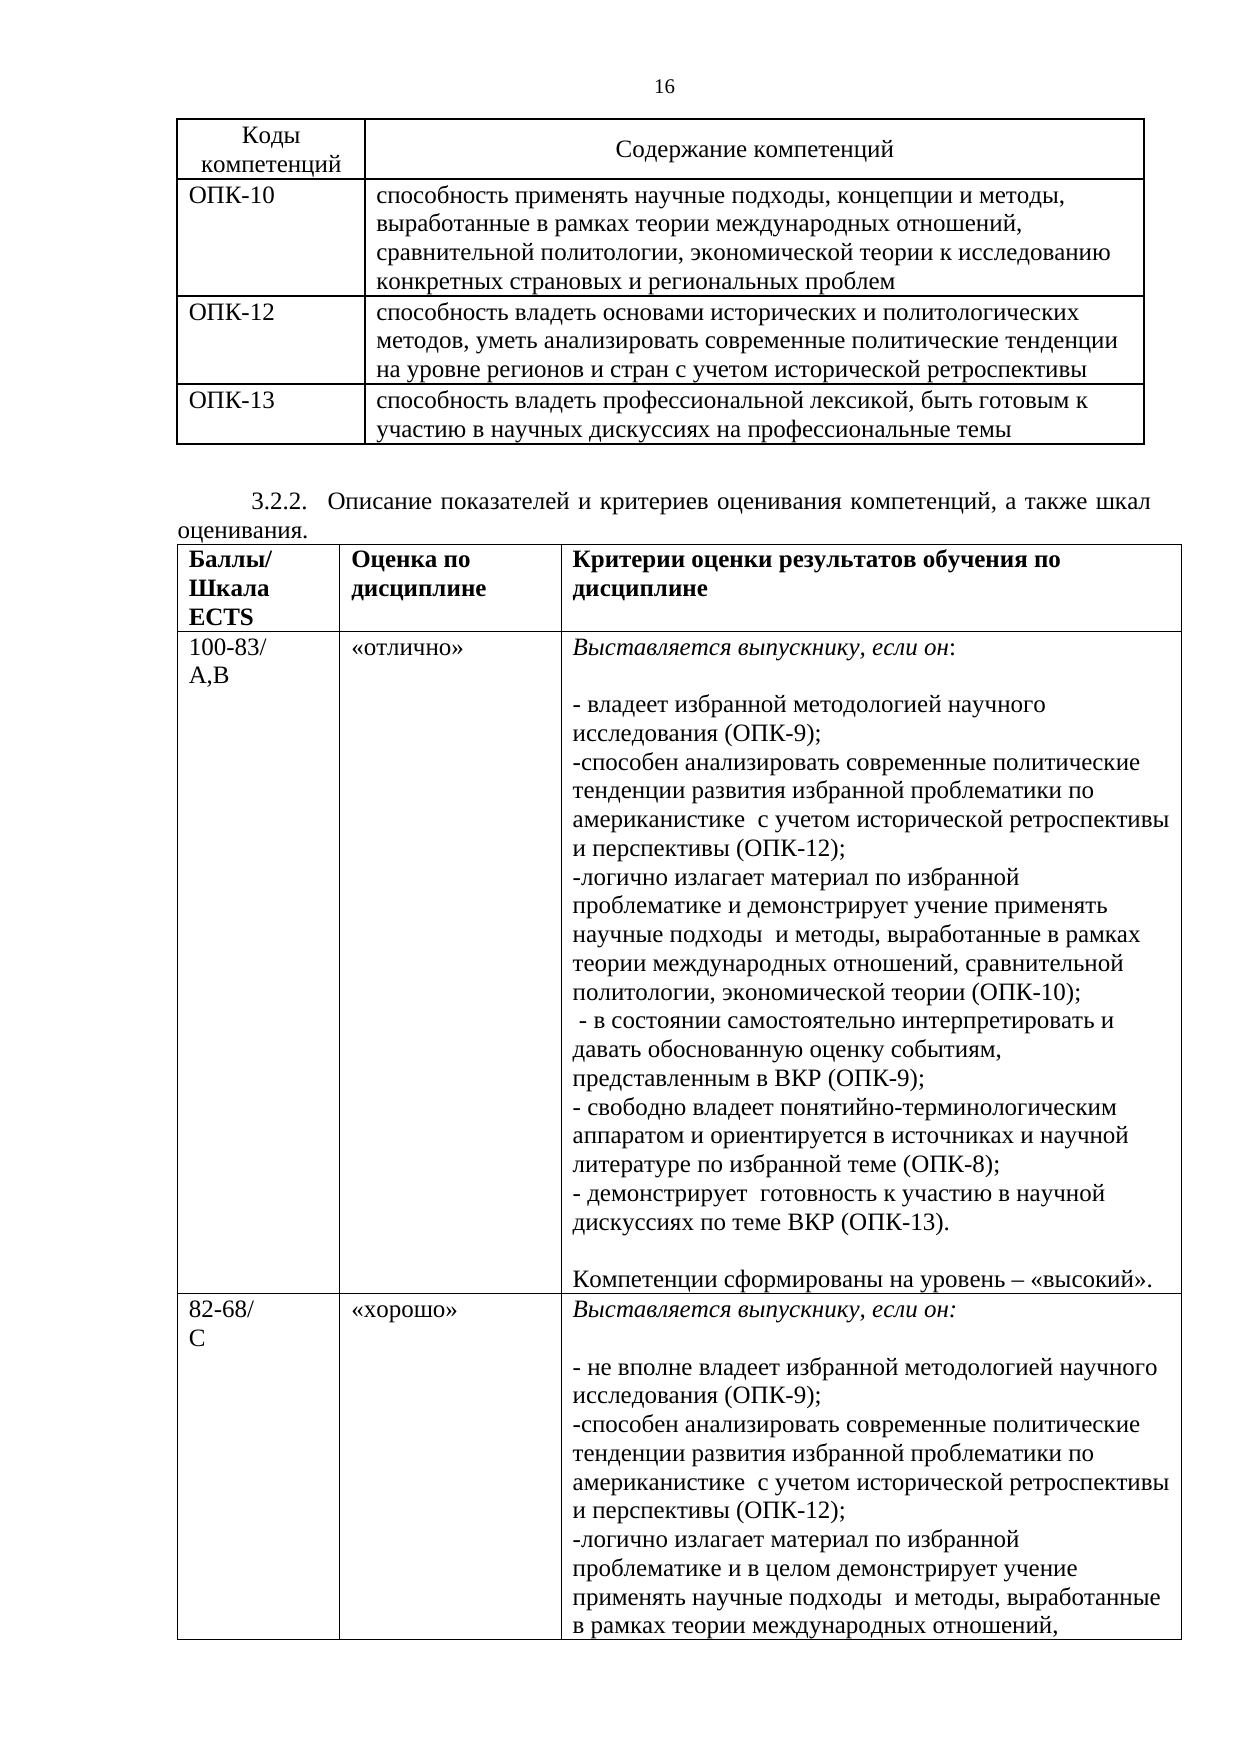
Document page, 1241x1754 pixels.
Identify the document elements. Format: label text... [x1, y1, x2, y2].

table_cell ОПК-13 [178, 385, 364, 443]
table_cell ОПК-12 [178, 297, 364, 383]
table_cell Выставляется выпускнику, если он: - владеет избранной методологией научного исследования (ОПК-9); -способен анализировать современные политические тенденции развития избранной проблематики по американистике с учетом исторической ретроспективы и перспективы (ОПК-12); -логично излагает материал по избранной проблематике и демонстрирует учение применять научные подходы и методы, выработанные в рамках теории международных отношений, сравнительной политологии, экономической теории (ОПК-10); - в состоянии самостоятельно интерпретировать и давать обоснованную оценку событиям, представленным в ВКР (ОПК-9); - свободно владеет понятийно-терминологическим аппаратом и ориентируется в источниках и научной литературе по избранной теме (ОПК-8); - демонстрирует готовность к участию в научной дискуссиях по теме ВКР (ОПК-13). Компетенции сформированы на уровень – «высокий». [562, 632, 1181, 1293]
table_cell способность владеть основами исторических и политологических методов, уметь анализировать современные политические тенденции на уровне регионов и стран с учетом исторической ретроспективы [366, 297, 1143, 383]
table_cell 82-68/ C [178, 1294, 339, 1639]
table_cell «хорошо» [340, 1294, 561, 1639]
table_cell способность применять научные подходы, концепции и методы, выработанные в рамках теории международных отношений, сравнительной политологии, экономической теории к исследованию конкретных страновых и региональных проблем [366, 180, 1143, 295]
table_cell «отлично» [340, 632, 561, 1293]
table_cell 100-83/ A,B [178, 632, 339, 1293]
table_cell способность владеть профессиональной лексикой, быть готовым к участию в научных дискуссиях на профессиональные темы [366, 385, 1143, 443]
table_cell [562, 1294, 1181, 1639]
list Описание показателей и критериев оценивания компетенций, а также шкал оценивания. [177, 486, 1152, 543]
table_header Баллы/ Шкала ECTS [178, 545, 339, 631]
table_header Содержание компетенций [366, 120, 1143, 178]
table_header Коды компетенций [178, 120, 364, 178]
table_header Критерии оценки результатов обучения по дисциплине [562, 545, 1181, 631]
table_cell ОПК-10 [178, 180, 364, 295]
table_header Оценка по дисциплине [340, 545, 561, 631]
